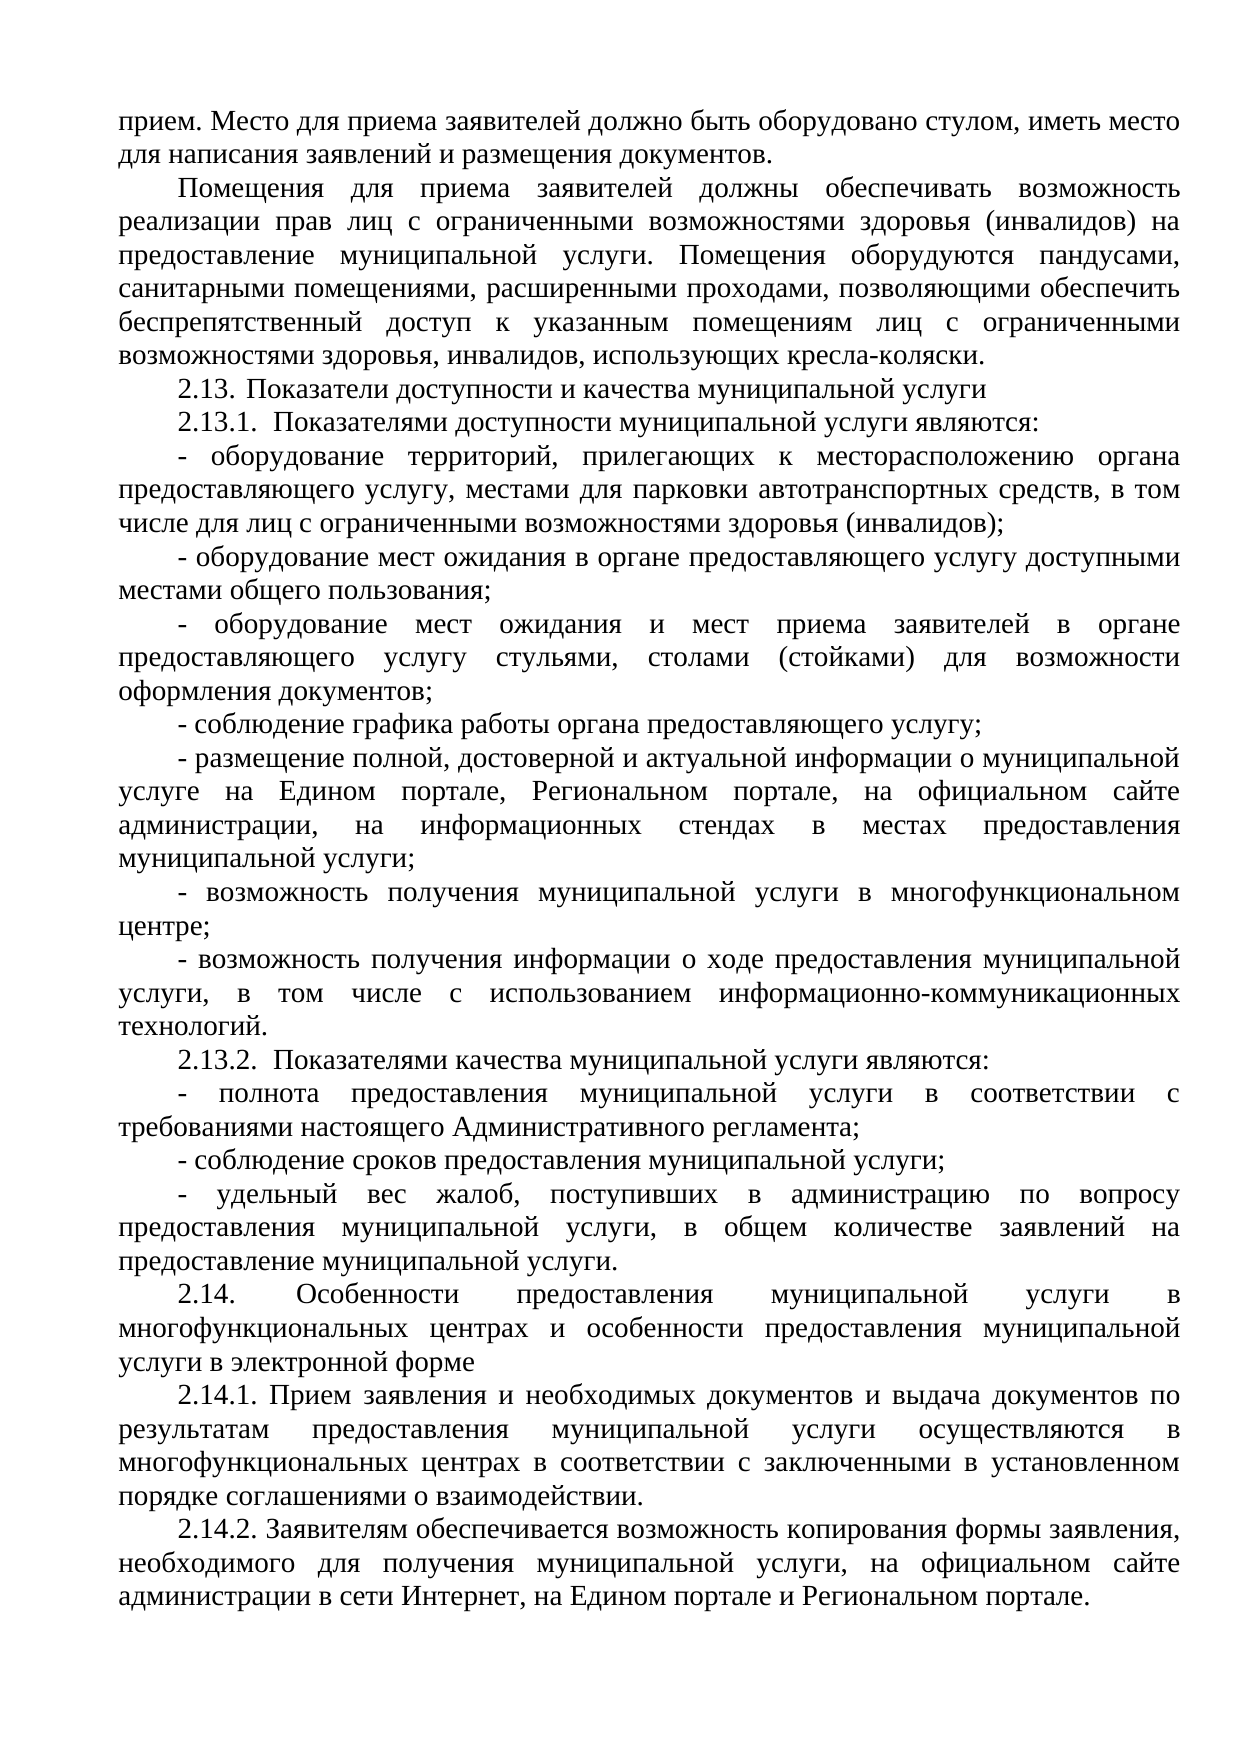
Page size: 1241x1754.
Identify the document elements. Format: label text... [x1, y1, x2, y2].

list Показателями качества муниципальной услуги являются: [118, 1042, 1181, 1075]
text - оборудование мест ожидания в органе предоставляющего услугу доступными местами общего пользования; [118, 539, 1181, 606]
text 2.14.1. Прием заявления и необходимых документов и выдача документов по результатам предоставления муниципальной услуги осуществляются в многофункциональных центрах в соответствии с заключенными в установленном порядке соглашениями о взаимодействии. [118, 1377, 1181, 1511]
list Особенности предоставления муниципальной услуги в многофункциональных центрах и особенности предоставления муниципальной услуги в электронной форме [118, 1277, 1181, 1377]
text 2.14.2. Заявителям обеспечивается возможность копирования формы заявления, необходимого для получения муниципальной услуги, на официальном сайте администрации в сети Интернет, на Едином портале и Региональном портале. [118, 1511, 1181, 1612]
text - удельный вес жалоб, поступивших в администрацию по вопросу предоставления муниципальной услуги, в общем количестве заявлений на предоставление муниципальной услуги. [118, 1176, 1181, 1277]
text - полнота предоставления муниципальной услуги в соответствии с требованиями настоящего Административного регламента; [118, 1075, 1181, 1142]
text - возможность получения муниципальной услуги в многофункциональном центре; [118, 874, 1181, 941]
text Помещения для приема заявителей должны обеспечивать возможность реализации прав лиц с ограниченными возможностями здоровья (инвалидов) на предоставление муниципальной услуги. Помещения оборудуются пандусами, санитарными помещениями, расширенными проходами, позволяющими обеспечить беспрепятственный доступ к указанным помещениям лиц с ограниченными возможностями здоровья, инвалидов, использующих кресла-коляски. [118, 170, 1181, 371]
text - соблюдение графика работы органа предоставляющего услугу; [118, 706, 1181, 740]
text - оборудование мест ожидания и мест приема заявителей в органе предоставляющего услугу стульями, столами (стойками) для возможности оформления документов; [118, 606, 1181, 706]
text - размещение полной, достоверной и актуальной информации о муниципальной услуге на Едином портале, Региональном портале, на официальном сайте администрации, на информационных стендах в местах предоставления муниципальной услуги; [118, 740, 1181, 874]
text - оборудование территорий, прилегающих к месторасположению органа предоставляющего услугу, местами для парковки автотранспортных средств, в том числе для лиц с ограниченными возможностями здоровья (инвалидов); [118, 438, 1181, 539]
text - возможность получения информации о ходе предоставления муниципальной услуги, в том числе с использованием информационно-коммуникационных технологий. [118, 941, 1181, 1042]
list Показатели доступности и качества муниципальной услуги [118, 371, 1181, 404]
list Показателями доступности муниципальной услуги являются: [118, 404, 1181, 438]
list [118, 103, 1181, 170]
text - соблюдение сроков предоставления муниципальной услуги; [118, 1142, 1181, 1176]
